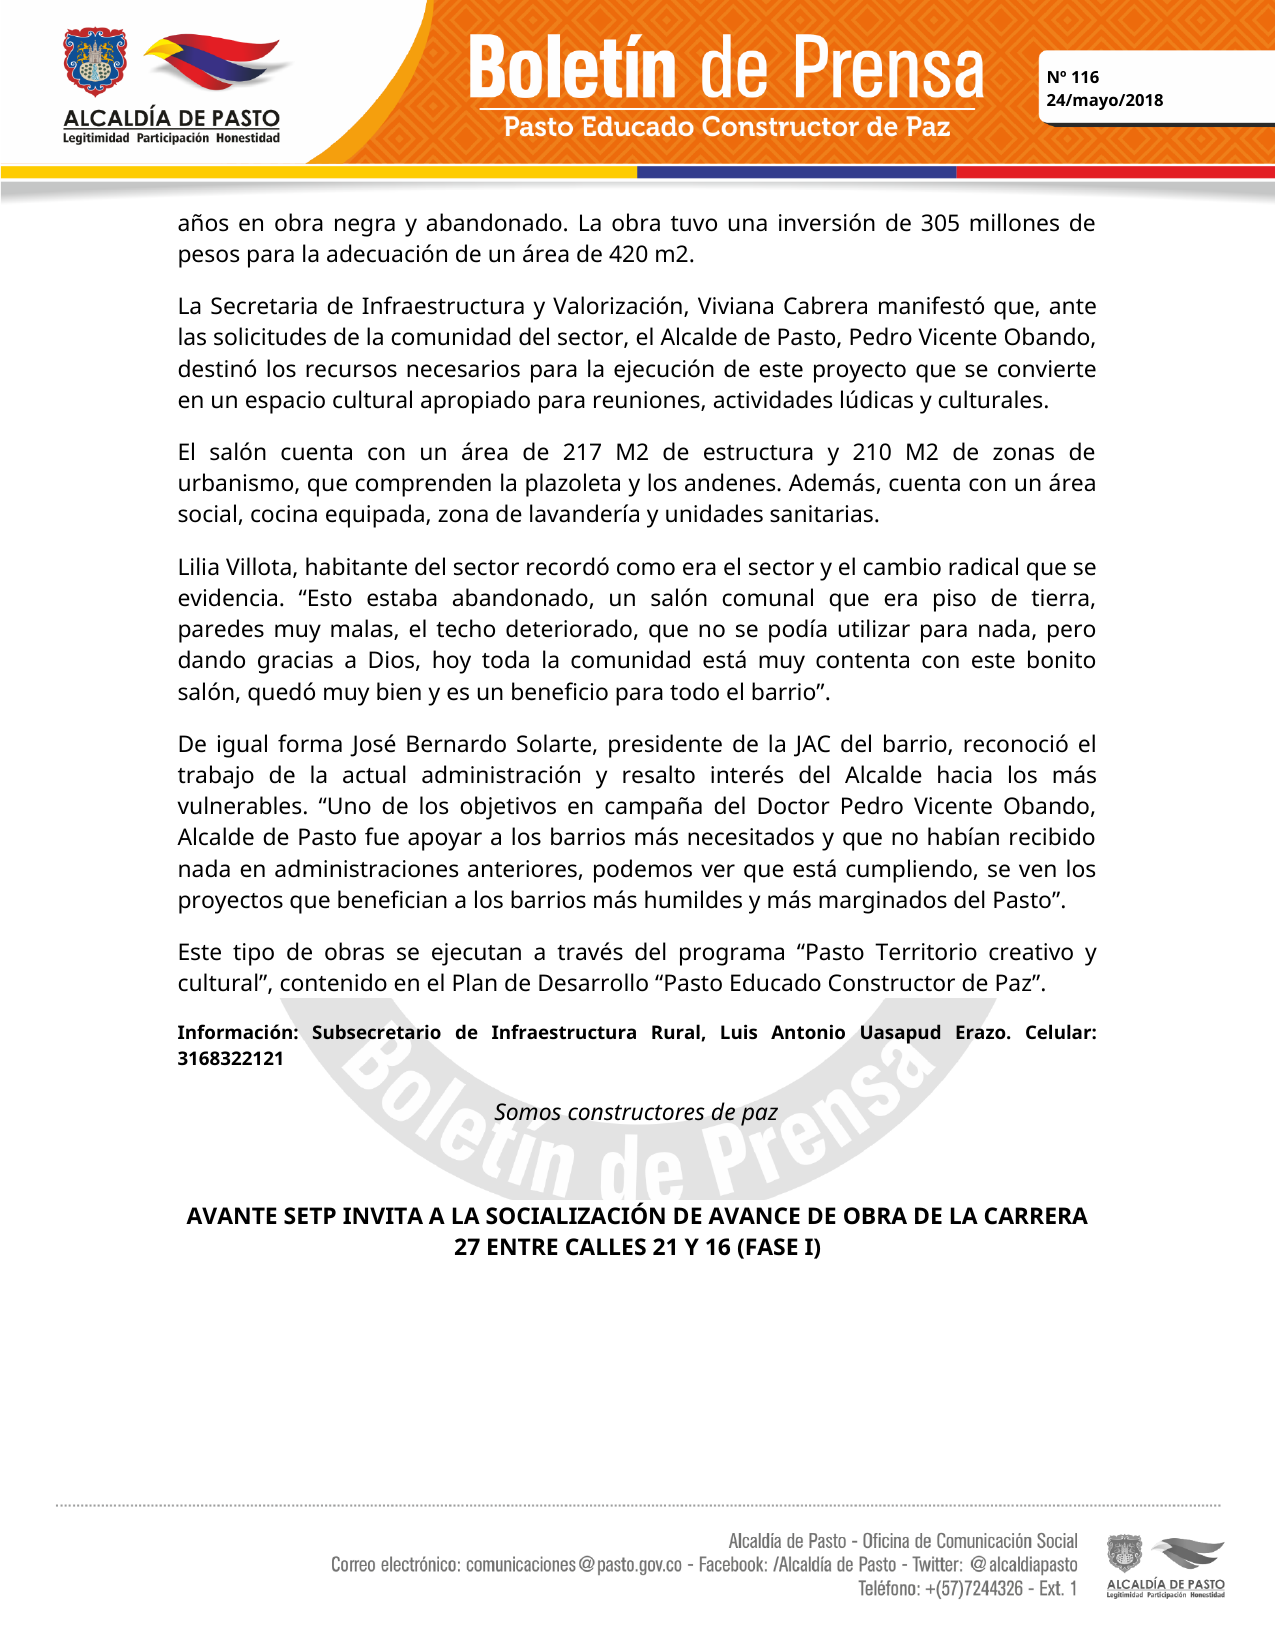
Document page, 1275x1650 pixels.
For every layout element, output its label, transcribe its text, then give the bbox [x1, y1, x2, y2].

text De igual forma José Bernardo Solarte, presidente de la JAC del barrio, reconoció el trabajo de la actual administración y resalto interés del Alcalde hacia los más vulnerables. “Uno de los objetivos en campaña del Doctor Pedro Vicente Obando, Alcalde de Pasto fue apoyar a los barrios más necesitados y que no habían recibido nada en administraciones anteriores, podemos ver que está cumpliendo, se ven los proyectos que benefician a los barrios más humildes y más marginados del Pasto”. [177, 728, 1098, 915]
text AVANTE SETP INVITA A LA SOCIALIZACIÓN DE AVANCE DE OBRA DE LA CARRERA 27 ENTRE CALLES 21 Y 16 (FASE I) [177, 1200, 1098, 1262]
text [177, 207, 1098, 269]
text La Secretaria de Infraestructura y Valorización, Viviana Cabrera manifestó que, ante las solicitudes de la comunidad del sector, el Alcalde de Pasto, Pedro Vicente Obando, destinó los recursos necesarios para la ejecución de este proyecto que se convierte en un espacio cultural apropiado para reuniones, actividades lúdicas y culturales. [177, 290, 1098, 415]
text El salón cuenta con un área de 217 M2 de estructura y 210 M2 de zonas de urbanismo, que comprenden la plazoleta y los andenes. Además, cuenta con un área social, cocina equipada, zona de lavandería y unidades sanitarias. [177, 436, 1098, 530]
text Lilia Villota, habitante del sector recordó como era el sector y el cambio radical que se evidencia. “Esto estaba abandonado, un salón comunal que era piso de tierra, paredes muy malas, el techo deteriorado, que no se podía utilizar para nada, pero dando gracias a Dios, hoy toda la comunidad está muy contenta con este bonito salón, quedó muy bien y es un beneficio para todo el barrio”. [177, 551, 1098, 707]
text Este tipo de obras se ejecutan a través del programa “Pasto Territorio creativo y cultural”, contenido en el Plan de Desarrollo “Pasto Educado Constructor de Paz”. [177, 936, 1098, 998]
text Información: Subsecretario de Infraestructura Rural, Luis Antonio Uasapud Erazo. Celular: 3168322121 [177, 1019, 1098, 1070]
picture [0, 0, 1275, 1645]
text Somos constructores de paz [177, 1096, 1098, 1127]
